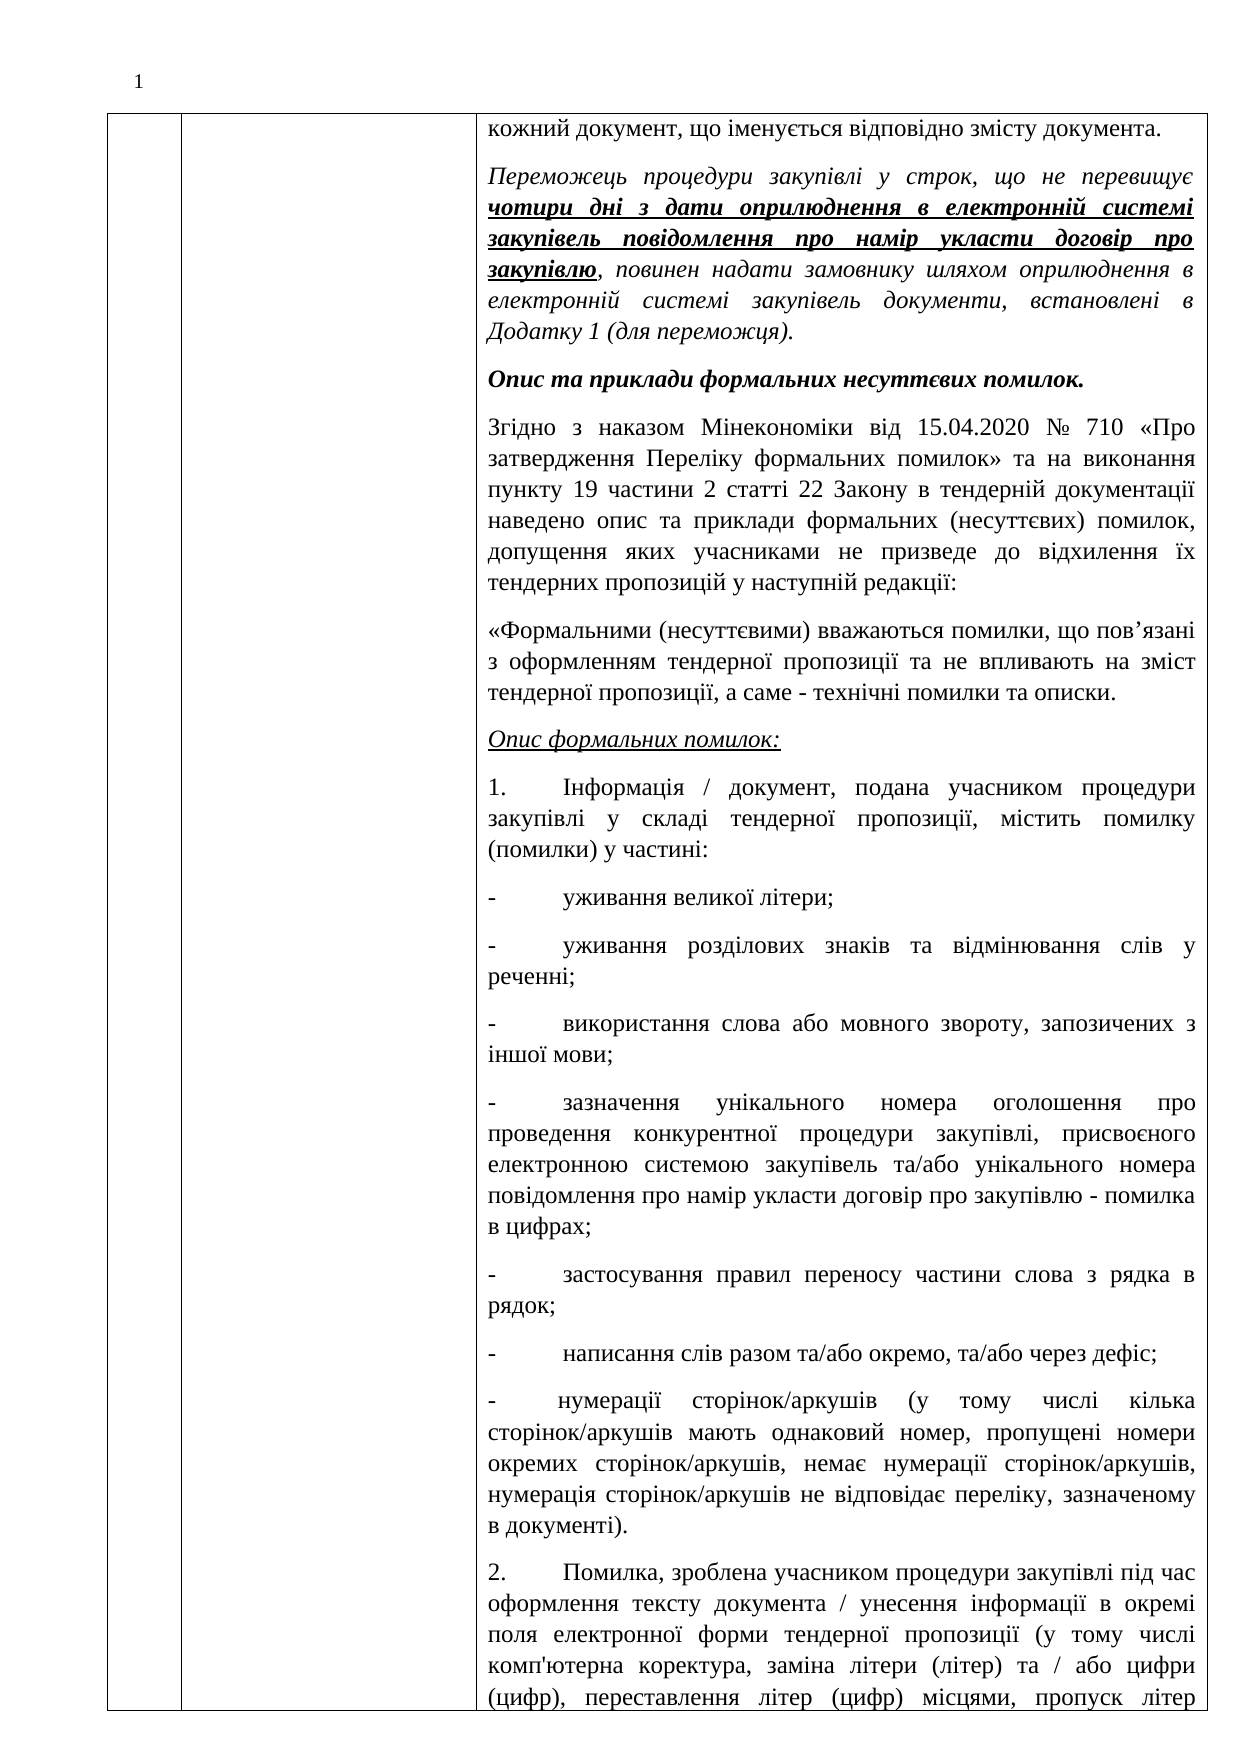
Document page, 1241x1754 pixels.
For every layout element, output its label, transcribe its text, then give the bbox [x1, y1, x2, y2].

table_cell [182, 114, 476, 1710]
table_cell 1 [108, 114, 181, 1710]
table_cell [477, 114, 1207, 1710]
